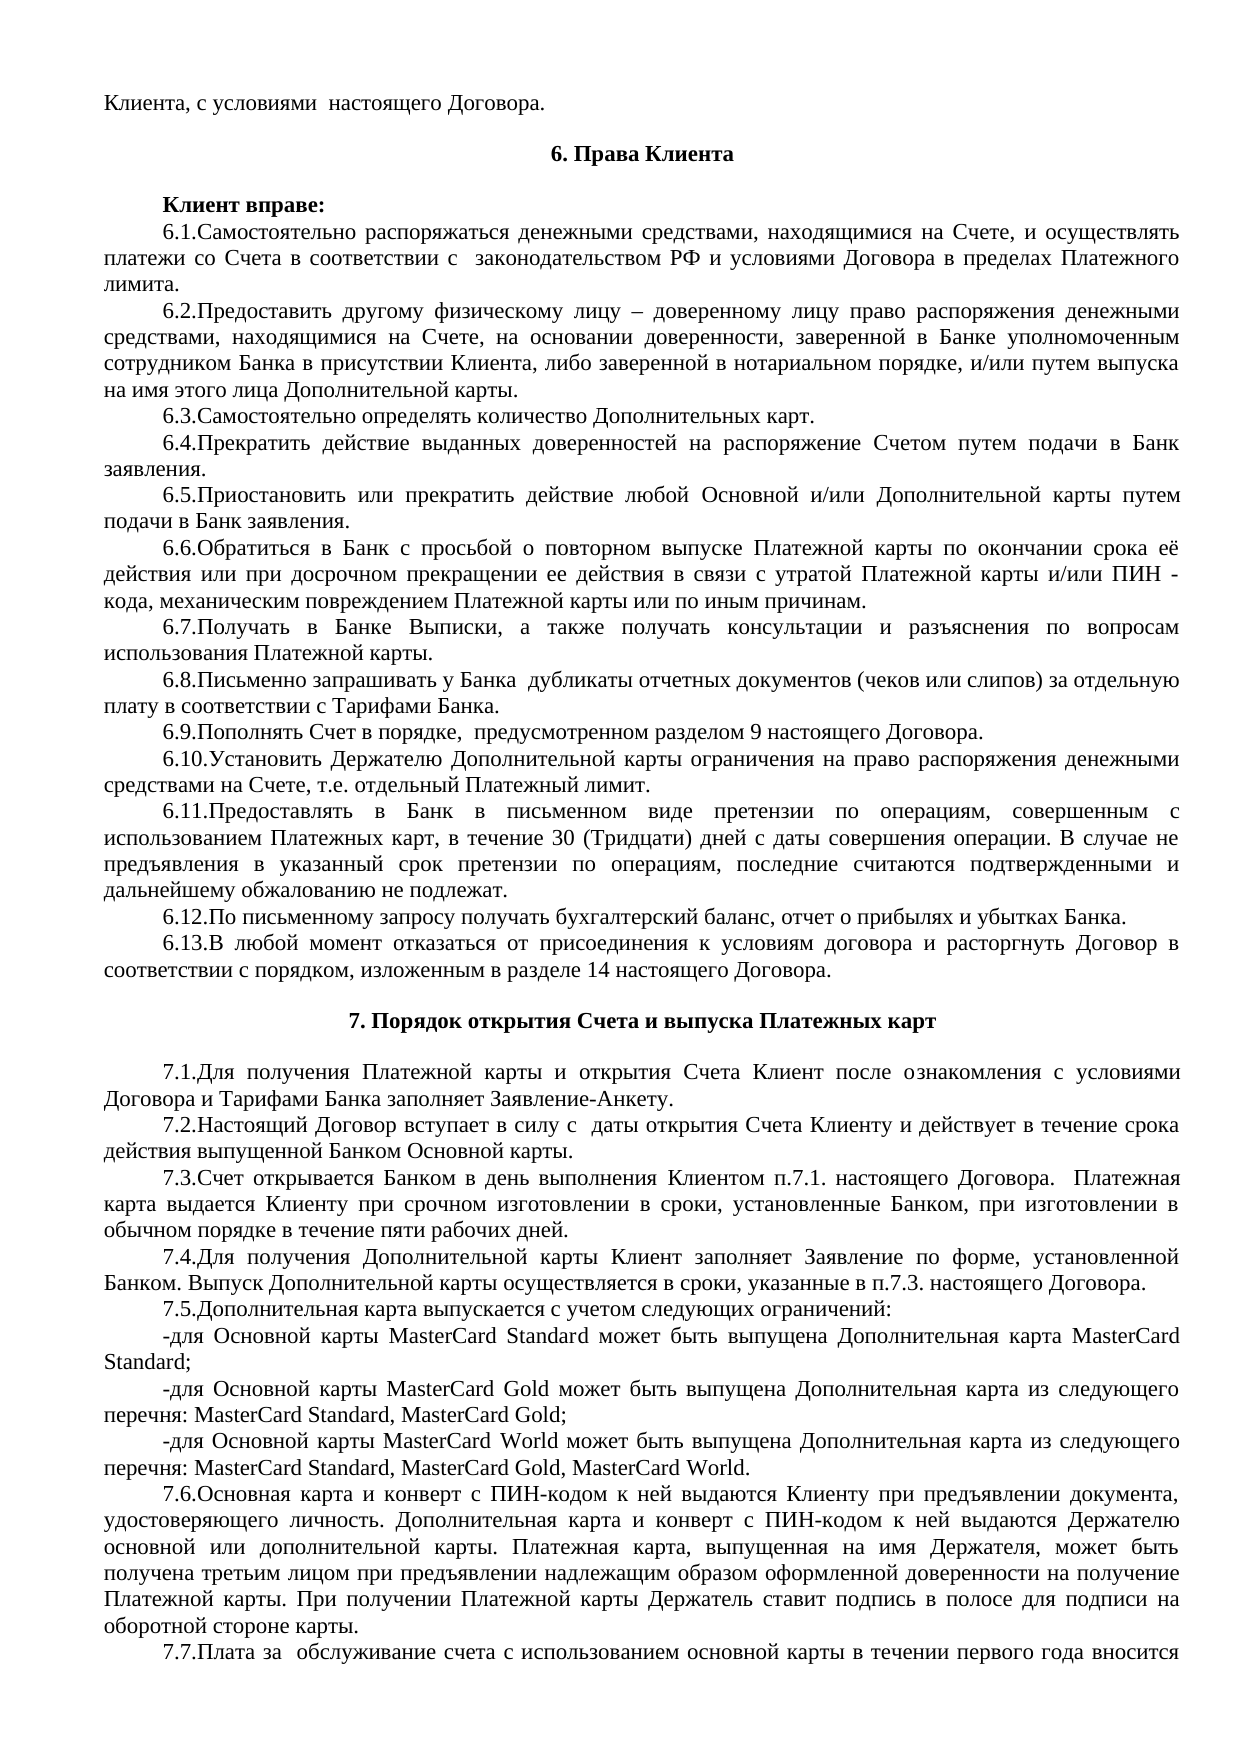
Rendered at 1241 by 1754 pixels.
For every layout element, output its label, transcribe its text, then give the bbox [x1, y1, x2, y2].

text 6.10.Установить Держателю Дополнительной карты ограничения на право распоряжения денежными средствами на Счете, т.е. отдельный Платежный лимит. [103, 745, 1181, 797]
text 6.13.В любой момент отказаться от присоединения к условиям договора и расторгнуть Договор в соответствии с порядком, изложенным в разделе 14 настоящего Договора. [103, 929, 1181, 982]
text 6.6.Обратиться в Банк с просьбой о повторном выпуске Платежной карты по окончании срока её действия или при досрочном прекращении ее действия в связи с утратой Платежной карты и/или ПИН - кода, механическим повреждением Платежной карты или по иным причинам. [103, 534, 1181, 613]
text 6.9.Пополнять Счет в порядке, предусмотренном разделом 9 настоящего Договора. [103, 718, 1181, 745]
text -для Основной карты MasterCard Standard может быть выпущена Дополнительная карта MasterCard Standard; [103, 1322, 1181, 1374]
text 6. Права Клиента [103, 140, 1181, 166]
text 6.11.Предоставлять в Банк в письменном виде претензии по операциям, совершенным с использованием Платежных карт, в течение 30 (Тридцати) дней с даты совершения операции. В случае не предъявления в указанный срок претензии по операциям, последние считаются подтвержденными и дальнейшему обжалованию не подлежат. [103, 797, 1181, 903]
text 6.2.Предоставить другому физическому лицу – доверенному лицу право распоряжения денежными средствами, находящимися на Счете, на основании доверенности, заверенной в Банке уполномоченным сотрудником Банка в присутствии Клиента, либо заверенной в нотариальном порядке, и/или путем выпуска на имя этого лица Дополнительной карты. [103, 297, 1181, 402]
text 7.6.Основная карта и конверт с ПИН-кодом к ней выдаются Клиенту при предъявлении документа, удостоверяющего личность. Дополнительная карта и конверт с ПИН-кодом к ней выдаются Держателю основной или дополнительной карты. Платежная карта, выпущенная на имя Держателя, может быть получена третьим лицом при предъявлении надлежащим образом оформленной доверенности на получение Платежной карты. При получении Платежной карты Держатель ставит подпись в полосе для подписи на оборотной стороне карты. [103, 1480, 1181, 1638]
text 7.3.Счет открывается Банком в день выполнения Клиентом п.7.1. настоящего Договора. Платежная карта выдается Клиенту при срочном изготовлении в сроки, установленные Банком, при изготовлении в обычном порядке в течение пяти рабочих дней. [103, 1164, 1181, 1243]
text 6.8.Письменно запрашивать у Банка дубликаты отчетных документов (чеков или слипов) за отдельную плату в соответствии с Тарифами Банка. [103, 666, 1181, 718]
text -для Основной карты MasterCard World может быть выпущена Дополнительная карта из следующего перечня: MasterCard Standard, MasterCard Gold, MasterCard World. [103, 1427, 1181, 1480]
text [103, 89, 1181, 115]
text 6.3.Самостоятельно определять количество Дополнительных карт. [103, 402, 1181, 428]
text 7.1.Для получения Платежной карты и открытия Счета Клиент после ознакомления с условиями Договора и Тарифами Банка заполняет Заявление-Анкету. [103, 1058, 1181, 1111]
text 7. Порядок открытия Счета и выпуска Платежных карт [103, 1007, 1181, 1033]
text 6.7.Получать в Банке Выписки, а также получать консультации и разъяснения по вопросам использования Платежной карты. [103, 613, 1181, 666]
text 7.4.Для получения Дополнительной карты Клиент заполняет Заявление по форме, установленной Банком. Выпуск Дополнительной карты осуществляется в сроки, указанные в п.7.3. настоящего Договора. [103, 1243, 1181, 1296]
text Клиент вправе: [103, 191, 1181, 218]
text -для Основной карты MasterCard Gold может быть выпущена Дополнительная карта из следующего перечня: MasterCard Standard, MasterCard Gold; [103, 1374, 1181, 1427]
text 7.2.Настоящий Договор вступает в силу с даты открытия Счета Клиенту и действует в течение срока действия выпущенной Банком Основной карты. [103, 1111, 1181, 1164]
text 6.12.По письменному запросу получать бухгалтерский баланс, отчет о прибылях и убытках Банка. [103, 903, 1181, 929]
text 6.5.Приостановить или прекратить действие любой Основной и/или Дополнительной карты путем подачи в Банк заявления. [103, 481, 1181, 534]
text 6.1.Самостоятельно распоряжаться денежными средствами, находящимися на Счете, и осуществлять платежи со Счета в соответствии с законодательством РФ и условиями Договора в пределах Платежного лимита. [103, 218, 1181, 297]
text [103, 1638, 1181, 1664]
text 7.5.Дополнительная карта выпускается с учетом следующих ограничений: [103, 1296, 1181, 1322]
text 6.4.Прекратить действие выданных доверенностей на распоряжение Счетом путем подачи в Банк заявления. [103, 428, 1181, 481]
